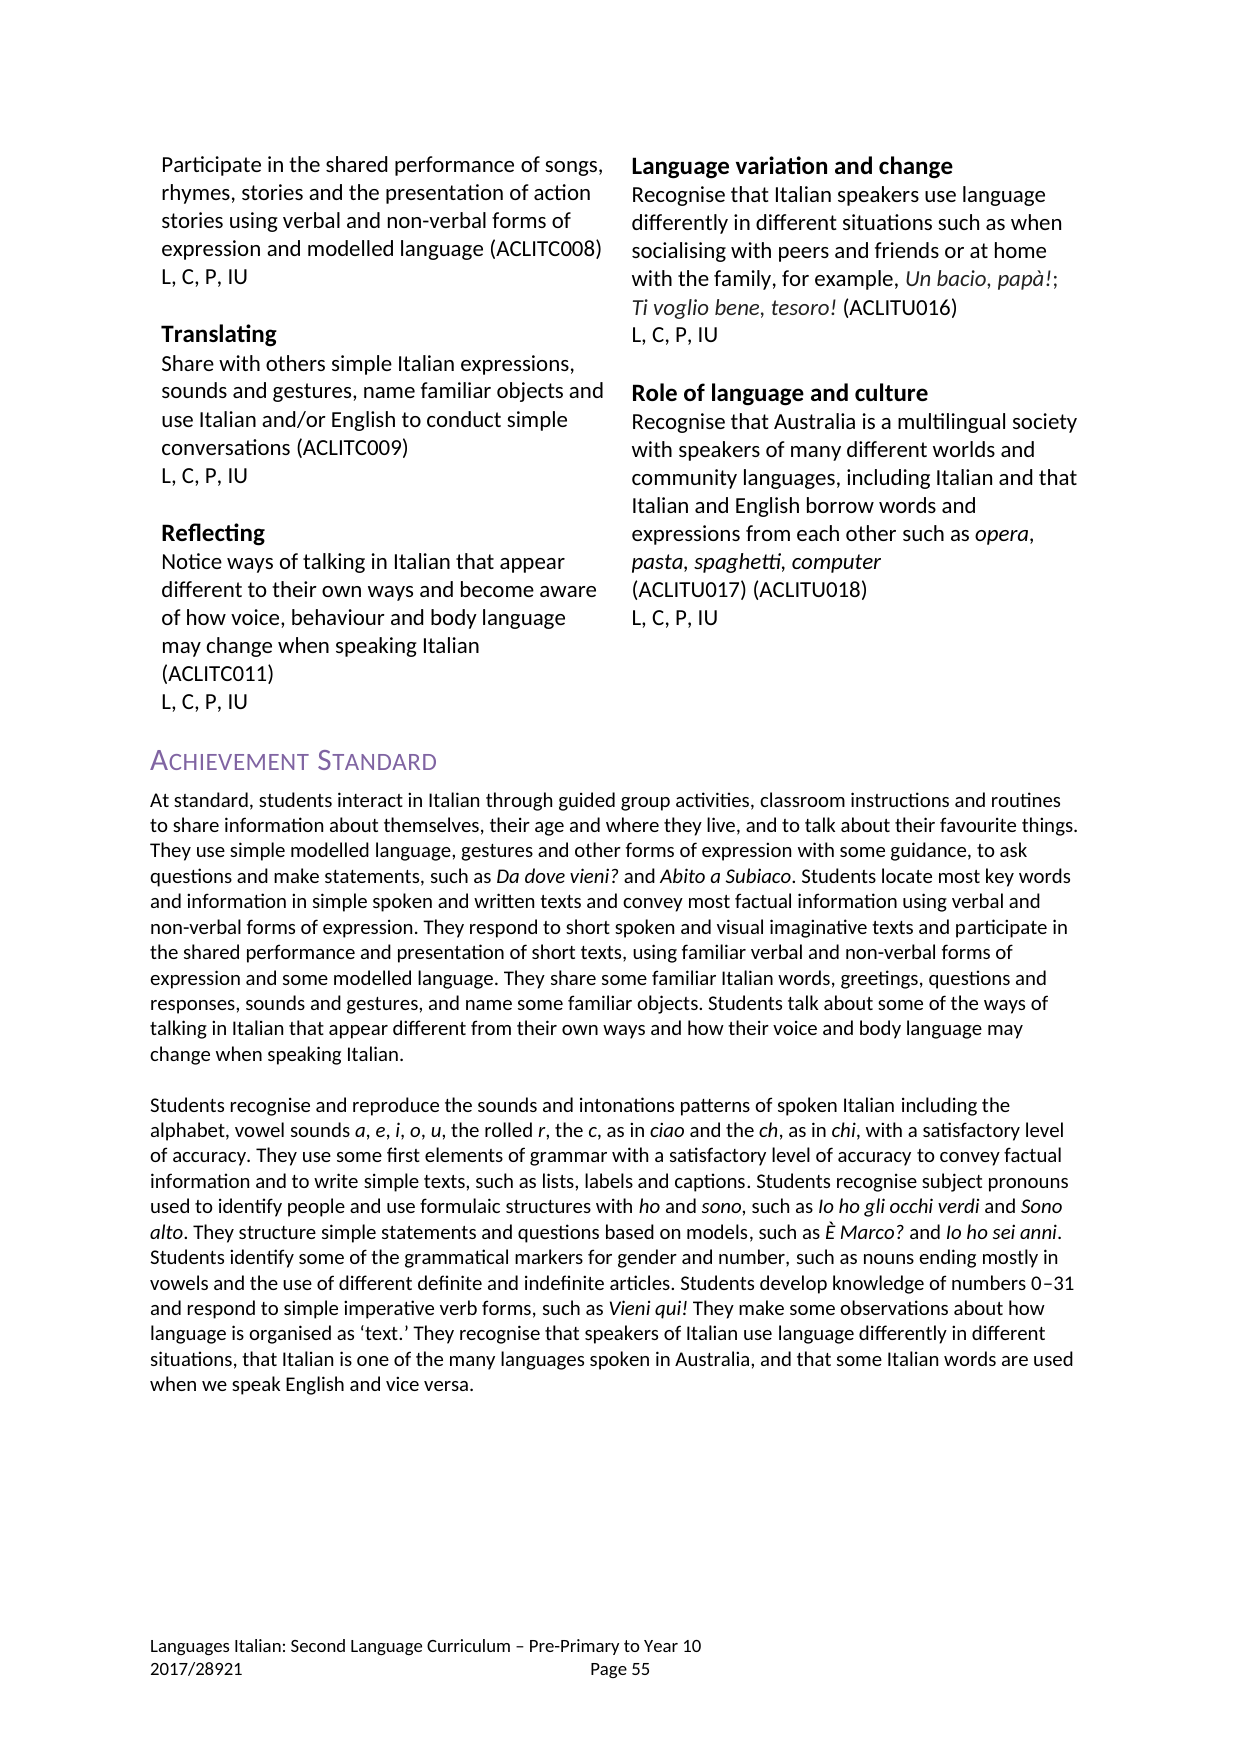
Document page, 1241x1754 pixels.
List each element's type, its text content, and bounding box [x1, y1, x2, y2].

text Students recognise and reproduce the sounds and intonations patterns of spoken Italian including the alphabet, vowel sounds a, e, i, o, u, the rolled r, the c, as in ciao and the ch, as in chi, with a satisfactory level of accuracy. They use some first elements of grammar with a satisfactory level of accuracy to convey factual information and to write simple texts, such as lists, labels and captions. Students recognise subject pronouns used to identify people and use formulaic structures with ho and sono, such as Io ho gli occhi verdi and Sono alto. They structure simple statements and questions based on models, such as È Marco? and Io ho sei anni. Students identify some of the grammatical markers for gender and number, such as nouns ending mostly in vowels and the use of different definite and indefinite articles. Students develop knowledge of numbers 0–31 and respond to simple imperative verb forms, such as Vieni qui! They make some observations about how language is organised as ‘text.’ They recognise that speakers of Italian use language differently in different situations, that Italian is one of the many languages spoken in Australia, and that some Italian words are used when we speak English and vice versa. [150, 1092, 1080, 1397]
text Achievement Standard [150, 740, 1090, 778]
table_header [150, 150, 620, 715]
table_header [620, 150, 1090, 715]
text At standard, students interact in Italian through guided group activities, classroom instructions and routines to share information about themselves, their age and where they live, and to talk about their favourite things. They use simple modelled language, gestures and other forms of expression with some guidance, to ask questions and make statements, such as Da dove vieni? and Abito a Subiaco. Students locate most key words and information in simple spoken and written texts and convey most factual information using verbal and non-verbal forms of expression. They respond to short spoken and visual imaginative texts and participate in the shared performance and presentation of short texts, using familiar verbal and non-verbal forms of expression and some modelled language. They share some familiar Italian words, greetings, questions and responses, sounds and gestures, and name some familiar objects. Students talk about some of the ways of talking in Italian that appear different from their own ways and how their voice and body language may change when speaking Italian. [150, 787, 1080, 1066]
